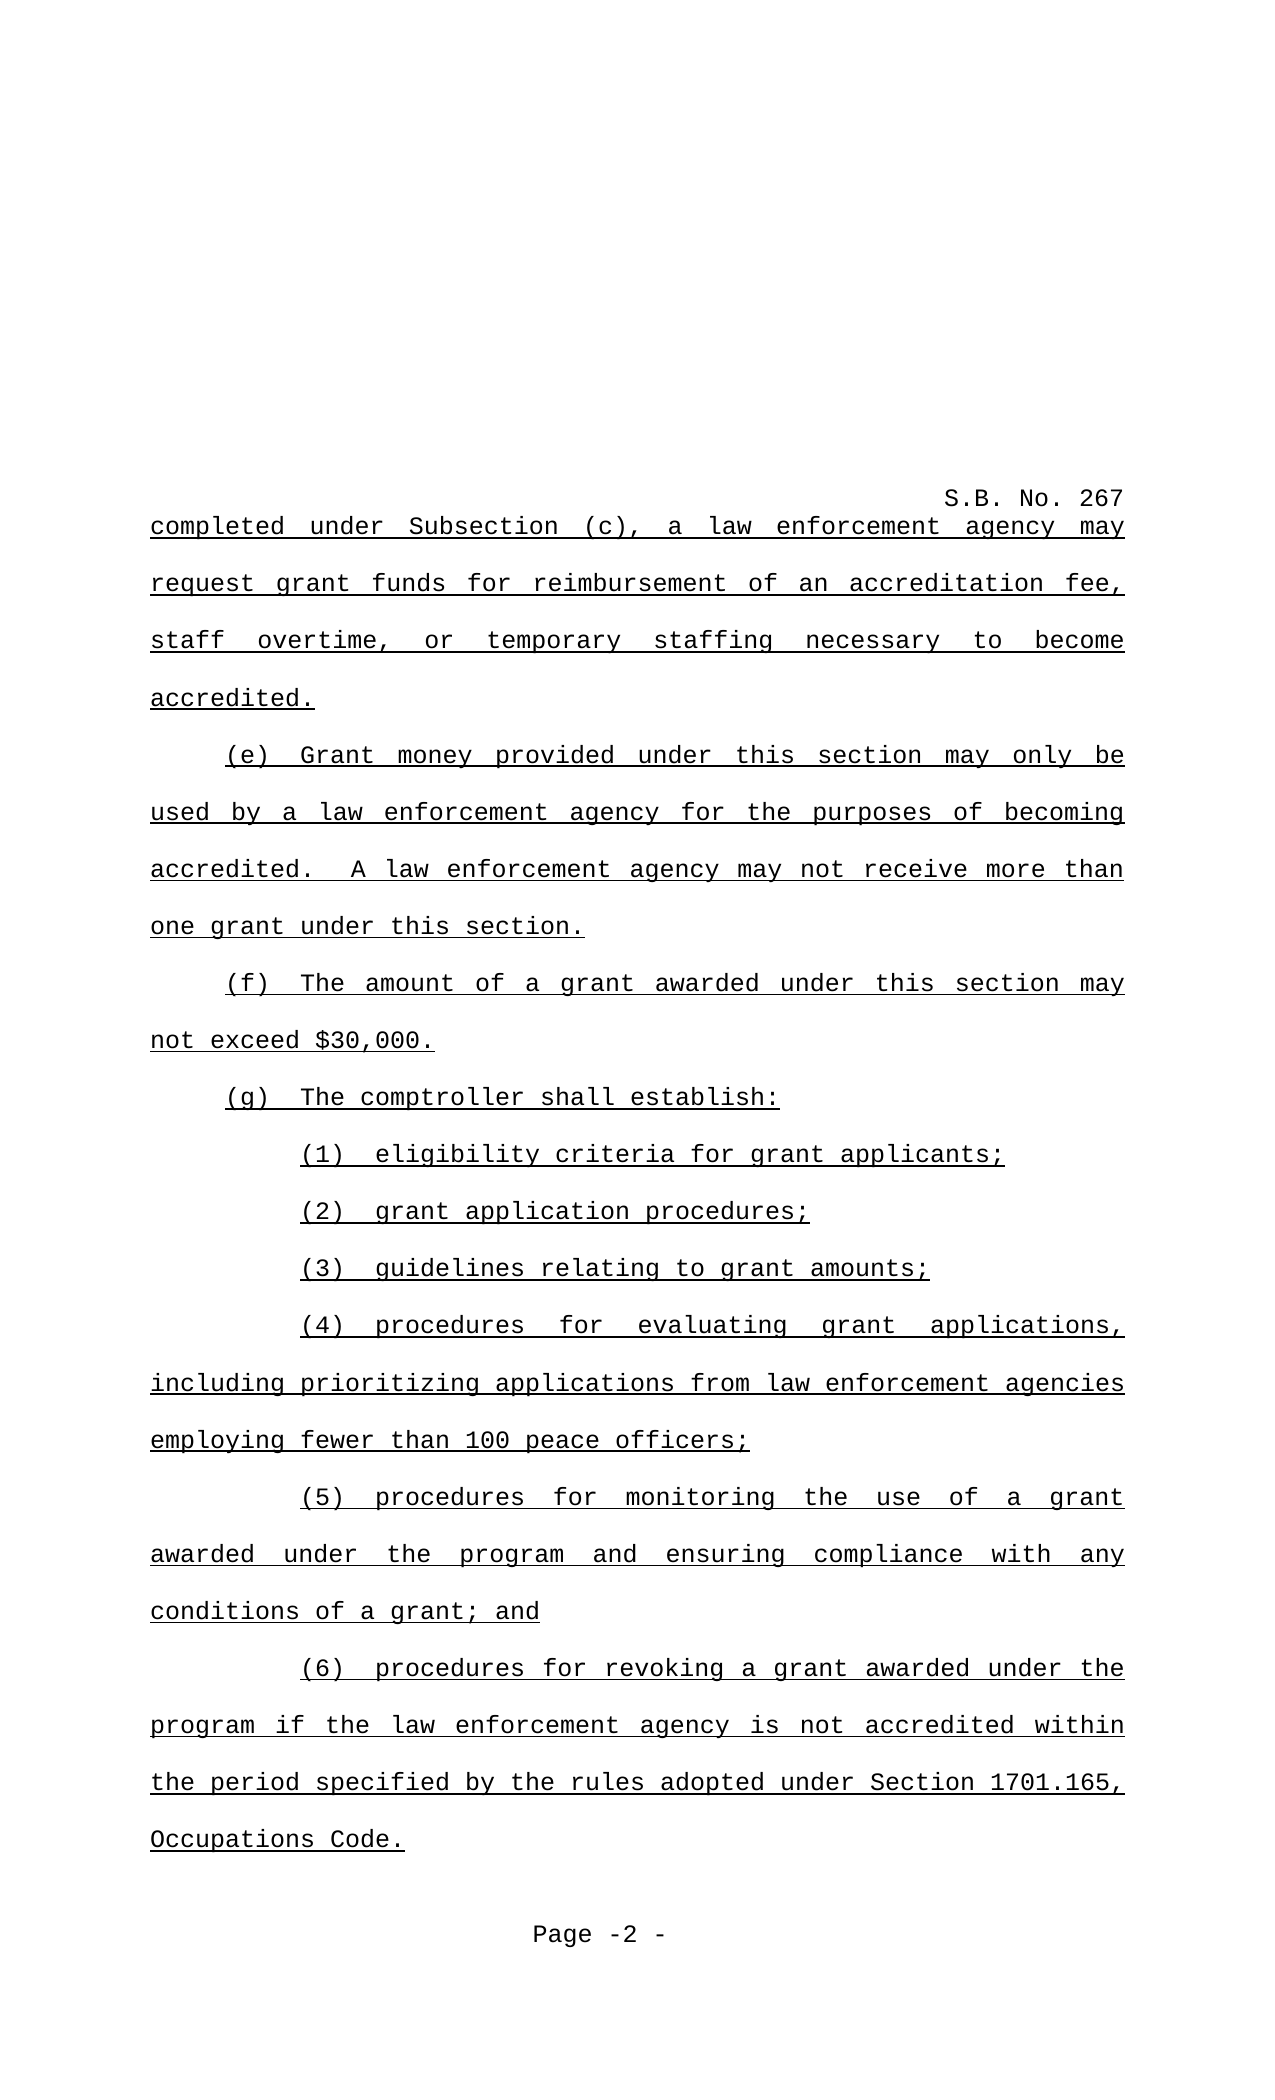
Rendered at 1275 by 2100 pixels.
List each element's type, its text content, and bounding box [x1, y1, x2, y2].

text (6) procedures for revoking a grant awarded under the program if the law enforcement agency is not accredited within the period specified by the rules adopted under Section 1701.165, Occupations Code. [150, 1655, 1125, 1736]
text (5) procedures for monitoring the use of a grant awarded under the program and ensuring compliance with any conditions of a grant; and [150, 1484, 1125, 1565]
text (e) Grant money provided under this section may only be used by a law enforcement agency for the purposes of becoming accredited. A law enforcement agency may not receive more than one grant under this section. [150, 824, 1125, 942]
text (4) procedures for evaluating grant applications, including prioritizing applications from law enforcement agencies employing fewer than 100 peace officers; [150, 1313, 1125, 1393]
text (6) procedures for revoking a grant awarded under the program if the law enforcement agency is not accredited within the period specified by the rules adopted under Section 1701.165, Occupations Code. [150, 1795, 1125, 1855]
text (6) procedures for revoking a grant awarded under the program if the law enforcement agency is not accredited within the period specified by the rules adopted under Section 1701.165, Occupations Code. [150, 1737, 1125, 1793]
text (4) procedures for evaluating grant applications, including prioritizing applications from law enforcement agencies employing fewer than 100 peace officers; [150, 1395, 1125, 1456]
text (g) The comptroller shall establish: [150, 1084, 1125, 1113]
text (f) The amount of a grant awarded under this section may not exceed $30,000. [150, 970, 1125, 1056]
text (1) eligibility criteria for grant applicants; [150, 1142, 1125, 1170]
text (2) grant application procedures; [150, 1199, 1125, 1227]
text (e) Grant money provided under this section may only be used by a law enforcement agency for the purposes of becoming accredited. A law enforcement agency may not receive more than one grant under this section. [150, 742, 1125, 822]
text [150, 514, 1125, 537]
text (5) procedures for monitoring the use of a grant awarded under the program and ensuring compliance with any conditions of a grant; and [150, 1566, 1125, 1627]
text (3) guidelines relating to grant amounts; [150, 1256, 1125, 1284]
